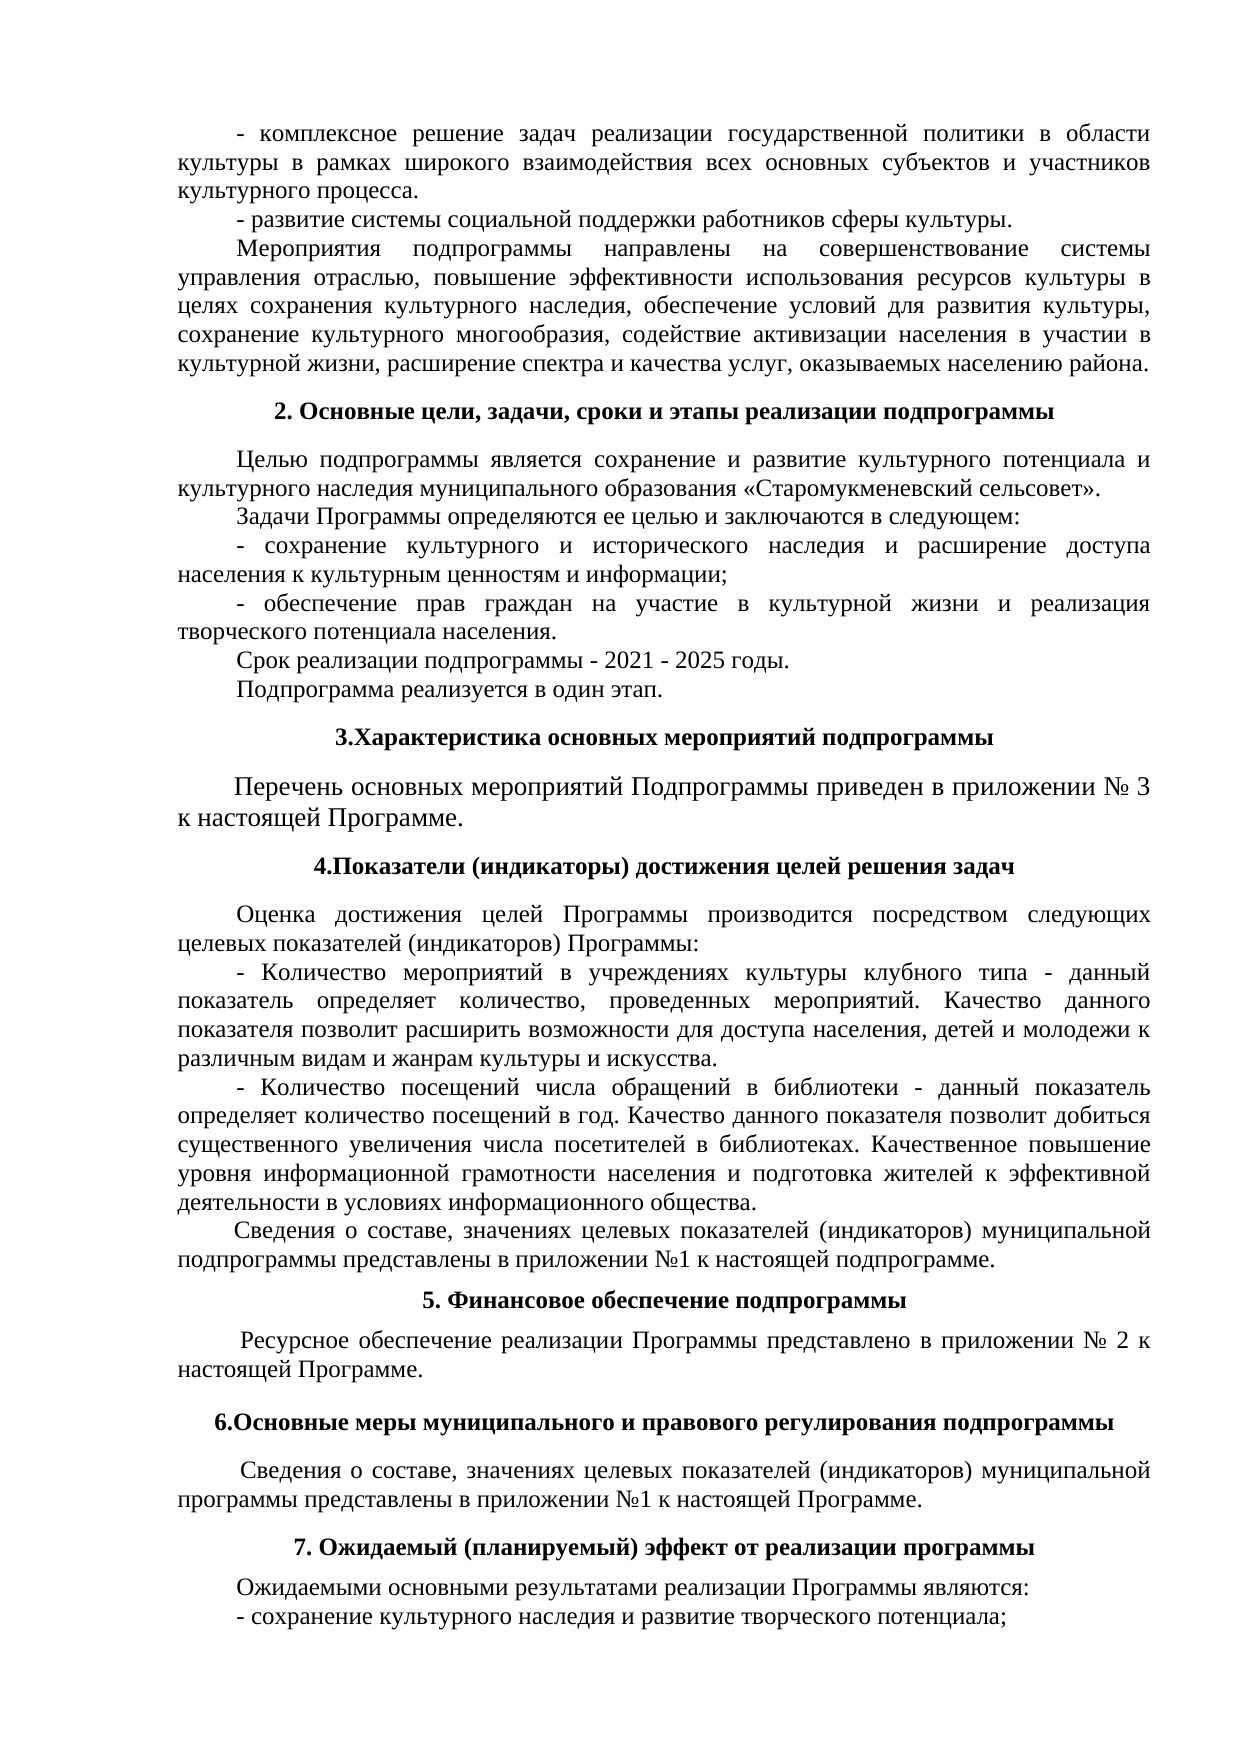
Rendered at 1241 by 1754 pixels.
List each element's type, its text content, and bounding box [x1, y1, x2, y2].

text Целью подпрограммы является сохранение и развитие культурного потенциала и культурного наследия муниципального образования «Старомукменевский сельсовет». [177, 444, 1152, 501]
text 7. Ожидаемый (планируемый) эффект от реализации программы [177, 1532, 1152, 1561]
text 5. Финансовое обеспечение подпрограммы [177, 1285, 1152, 1314]
text Срок реализации подпрограммы - 2021 - 2025 годы. [177, 645, 1152, 674]
text - сохранение культурного наследия и развитие творческого потенциала; [177, 1601, 1152, 1630]
text 2. Основные цели, задачи, сроки и этапы реализации подпрограммы [177, 396, 1152, 425]
text Перечень основных мероприятий Подпрограммы приведен в приложении № 3 к настоящей Программе. [177, 770, 1152, 832]
text Сведения о составе, значениях целевых показателей (индикаторов) муниципальной программы представлены в приложении №1 к настоящей Программе. [177, 1455, 1152, 1513]
text - комплексное решение задач реализации государственной политики в области культуры в рамках широкого взаимодействия всех основных субъектов и участников культурного процесса. [177, 118, 1152, 204]
text Сведения о составе, значениях целевых показателей (индикаторов) муниципальной подпрограммы представлены в приложении №1 к настоящей подпрограмме. [177, 1215, 1152, 1273]
text Подпрограмма реализуется в один этап. [177, 674, 1152, 703]
text 4.Показатели (индикаторы) достижения целей решения задач [177, 851, 1152, 880]
text Ожидаемыми основными результатами реализации Программы являются: [177, 1572, 1152, 1601]
text 3.Характеристика основных мероприятий подпрограммы [177, 722, 1152, 751]
text Задачи Программы определяются ее целью и заключаются в следующем: [177, 501, 1152, 530]
text Ресурсное обеспечение реализации Программы представлено в приложении № 2 к настоящей Программе. [177, 1326, 1152, 1383]
text Мероприятия подпрограммы направлены на совершенствование системы управления отраслью, повышение эффективности использования ресурсов культуры в целях сохранения культурного наследия, обеспечение условий для развития культуры, сохранение культурного многообразия, содействие активизации населения в участии в культурной жизни, расширение спектра и качества услуг, оказываемых населению района. [177, 233, 1152, 377]
text - развитие системы социальной поддержки работников сферы культуры. [177, 204, 1152, 233]
text - Количество посещений числа обращений в библиотеки - данный показатель определяет количество посещений в год. Качество данного показателя позволит добиться существенного увеличения числа посетителей в библиотеках. Качественное повышение уровня информационной грамотности населения и подготовка жителей к эффективной деятельности в условиях информационного общества. [177, 1072, 1152, 1215]
text - Количество мероприятий в учреждениях культуры клубного типа - данный показатель определяет количество, проведенных мероприятий. Качество данного показателя позволит расширить возможности для доступа населения, детей и молодежи к различным видам и жанрам культуры и искусства. [177, 957, 1152, 1072]
text Оценка достижения целей Программы производится посредством следующих целевых показателей (индикаторов) Программы: [177, 899, 1152, 957]
text - сохранение культурного и исторического наследия и расширение доступа населения к культурным ценностям и информации; [177, 530, 1152, 588]
text - обеспечение прав граждан на участие в культурной жизни и реализация творческого потенциала населения. [177, 588, 1152, 645]
text 6.Основные меры муниципального и правового регулирования подпрограммы [177, 1407, 1152, 1436]
